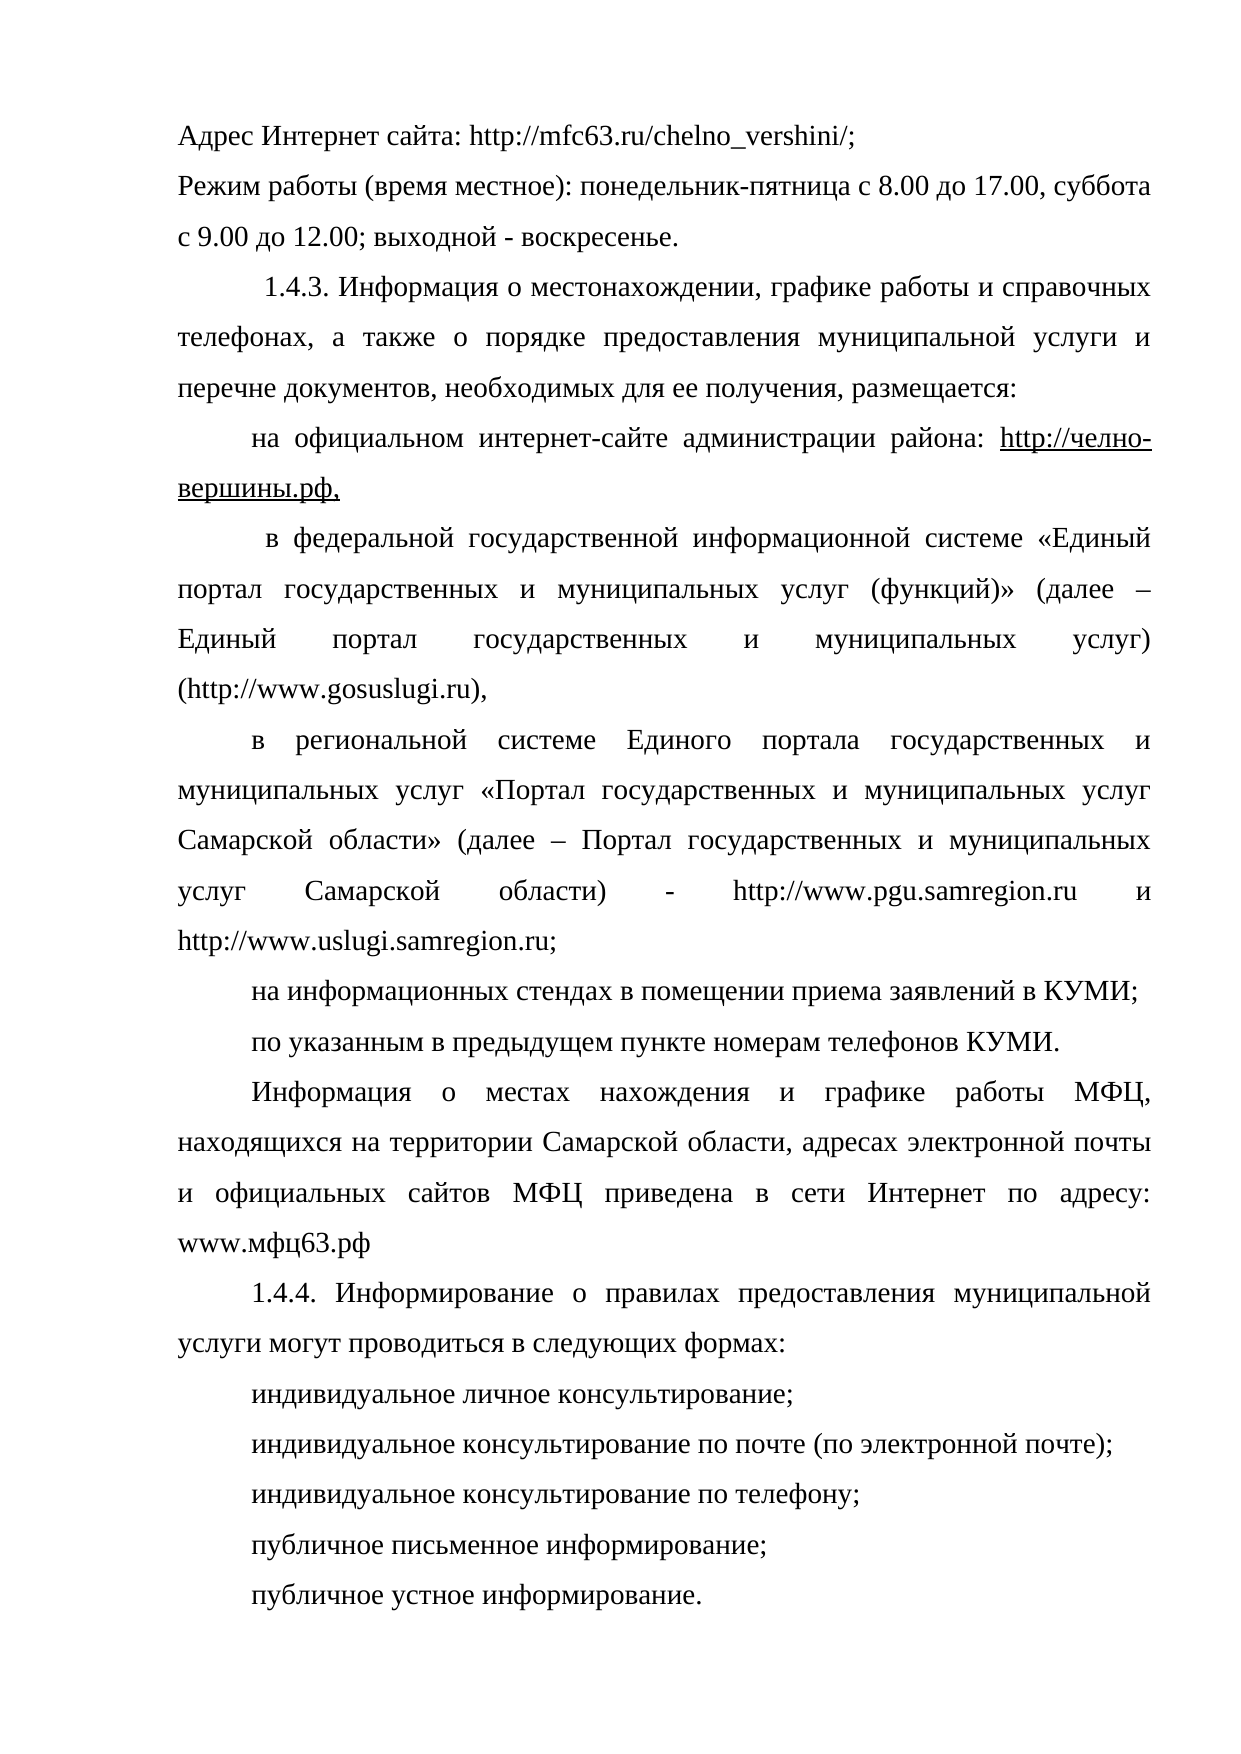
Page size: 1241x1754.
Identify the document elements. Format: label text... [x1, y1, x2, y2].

text на официальном интернет-сайте администрации района: httр://челно-вершины.рф, [177, 420, 1152, 504]
text индивидуальное консультирование по телефону; [251, 1477, 1152, 1510]
text 1.4.3. Информация о местонахождении, графике работы и справочных телефонах, а также о порядке предоставления муниципальной услуги и перечне документов, необходимых для ее получения, размещается: [177, 269, 1152, 403]
text публичное устное информирование. [251, 1577, 1152, 1611]
text индивидуальное консультирование по почте (по электронной почте); [177, 1426, 1152, 1460]
text в региональной системе Единого портала государственных и муниципальных услуг «Портал государственных и муниципальных услуг Самарской области» (далее – Портал государственных и муниципальных услуг Самарской области) - http://www.pgu.samregion.ru и http://www.uslugi.samregion.ru; [177, 722, 1152, 957]
text Режим работы (время местное): понедельник-пятница с 8.00 до 17.00, суббота с 9.00 до 12.00; выходной - воскресенье. [177, 168, 1152, 252]
text в федеральной государственной информационной системе «Единый портал государственных и муниципальных услуг (функций)» (далее – Единый портал государственных и муниципальных услуг) (http://www.gosuslugi.ru), [177, 521, 1152, 705]
text Адрес Интернет сайта: http://mfc63.ru/chelno_vershini/; [177, 118, 1152, 152]
text публичное письменное информирование; [251, 1527, 1152, 1560]
text на информационных стендах в помещении приема заявлений в КУМИ; [177, 973, 1152, 1007]
text по указанным в предыдущем пункте номерам телефонов КУМИ. [177, 1024, 1152, 1057]
text 1.4.4. Информирование о правилах предоставления муниципальной услуги могут проводиться в следующих формах: [177, 1275, 1152, 1359]
text Информация о местах нахождения и графике работы МФЦ, находящихся на территории Самарской области, адресах электронной почты и официальных сайтов МФЦ приведена в сети Интернет по адресу: www.мфц63.рф [177, 1074, 1152, 1258]
text индивидуальное личное консультирование; [251, 1376, 1152, 1409]
